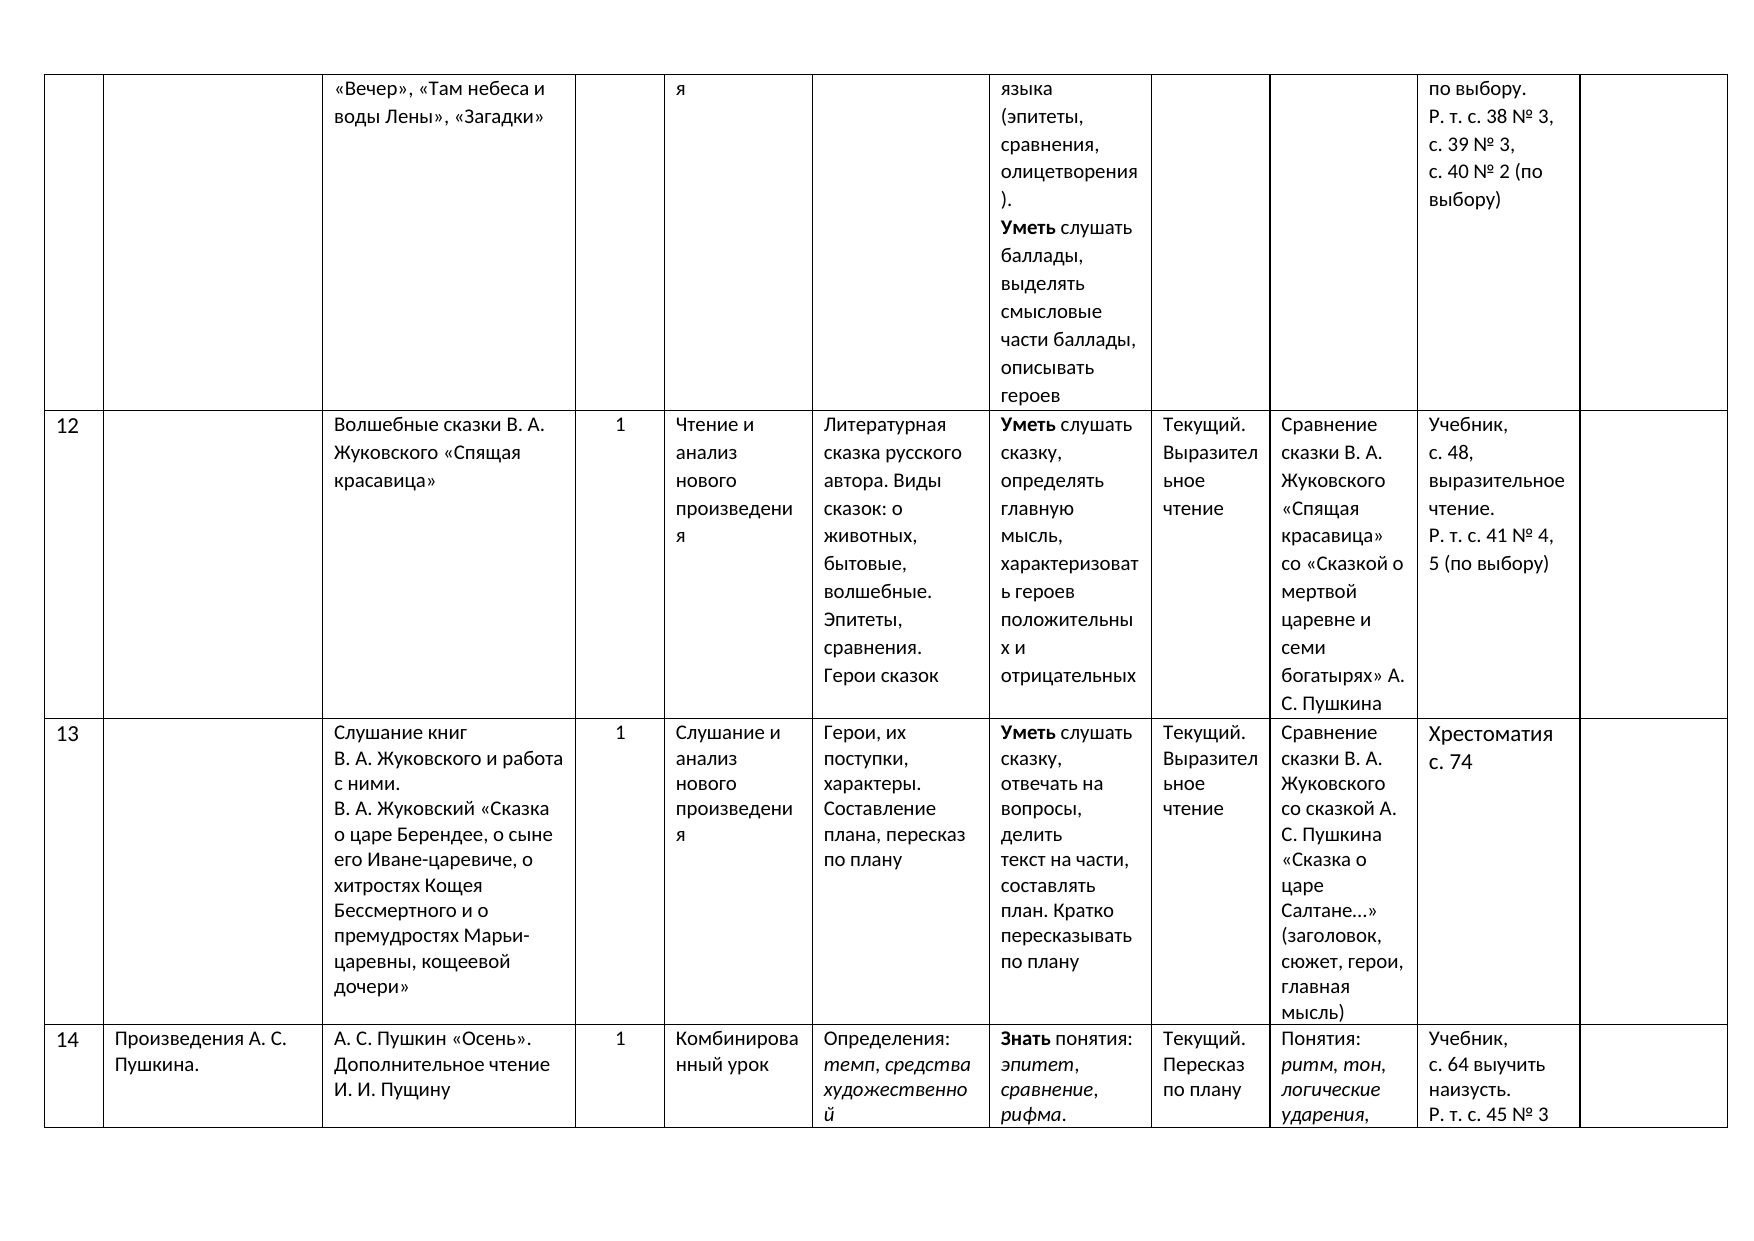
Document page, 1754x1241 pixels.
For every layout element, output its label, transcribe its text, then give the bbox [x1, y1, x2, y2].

table_cell Текущий. Выразительное чтение [1152, 719, 1269, 1024]
table_cell Хрестоматия с. 74 [1418, 719, 1579, 1024]
table_cell Герои, их поступки, характеры. Составление плана, пересказ по плану [813, 719, 989, 1024]
table_cell Сравнение сказки В. А. Жуковского «Спящая красавица» со «Сказкой о мертвой царевне и семи богатырях» А. С. Пушкина [1271, 411, 1417, 718]
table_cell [104, 75, 322, 410]
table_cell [1418, 75, 1579, 410]
table_cell Слушание книг В. А. Жуковского и работа с ними. В. А. Жуковский «Сказка о царе Берендее, о сыне его Иване-царевиче, о хитростях Кощея Бессмертного и о премудростях Марьи-царевны, кощеевой дочери» [323, 719, 575, 1024]
table_cell Слушание и анализ нового произведения [665, 719, 812, 1024]
table_cell 12 [45, 411, 103, 718]
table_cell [990, 75, 1151, 410]
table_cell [323, 1025, 575, 1127]
table_cell [1581, 75, 1727, 410]
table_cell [1271, 1025, 1417, 1127]
table_cell Учебник, с. 48, выразительное чтение. Р. т. с. 41 № 4, 5 (по выбору) [1418, 411, 1579, 718]
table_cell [813, 1025, 989, 1127]
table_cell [665, 1025, 812, 1127]
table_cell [1418, 1025, 1579, 1127]
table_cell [1271, 75, 1417, 410]
table_cell 1 [576, 411, 664, 718]
table_cell 1 [576, 75, 664, 410]
table_cell [1581, 1025, 1727, 1127]
table_cell [104, 411, 322, 718]
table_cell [104, 1025, 322, 1127]
table_cell [104, 719, 322, 1024]
table_cell 13 [45, 719, 103, 1024]
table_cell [813, 75, 989, 410]
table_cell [323, 75, 575, 410]
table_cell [665, 75, 812, 410]
table_cell Литературная сказка русского автора. Виды сказок: о животных, бытовые, волшебные. Эпитеты, сравнения. Герои сказок [813, 411, 989, 718]
table_cell 1 [576, 1025, 664, 1127]
table_cell Сравнение сказки В. А. Жуковского со сказкой А. С. Пушкина «Сказка о царе Салтане…» (заголовок, сюжет, герои, главная мысль) [1271, 719, 1417, 1024]
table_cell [1152, 1025, 1269, 1127]
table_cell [990, 1025, 1151, 1127]
table_cell Текущий. Выразительное чтение [1152, 411, 1269, 718]
table_cell [1581, 719, 1727, 1024]
table_cell Волшебные сказки В. А. Жуковского «Спящая красавица» [323, 411, 575, 718]
table_cell 14 [45, 1025, 103, 1127]
table_cell [1581, 411, 1727, 718]
table_cell Чтение и анализ нового произведения [665, 411, 812, 718]
table_cell Уметь слушать сказку, отвечать на вопросы, делить текст на части, составлять план. Кратко пересказывать по плану [990, 719, 1151, 1024]
table_cell [1152, 75, 1269, 410]
table_cell 1 [576, 719, 664, 1024]
table_cell 11 [45, 75, 103, 410]
table_cell Уметь слушать сказку, определять главную мысль, характеризовать героев положительных и отрицательных [990, 411, 1151, 718]
